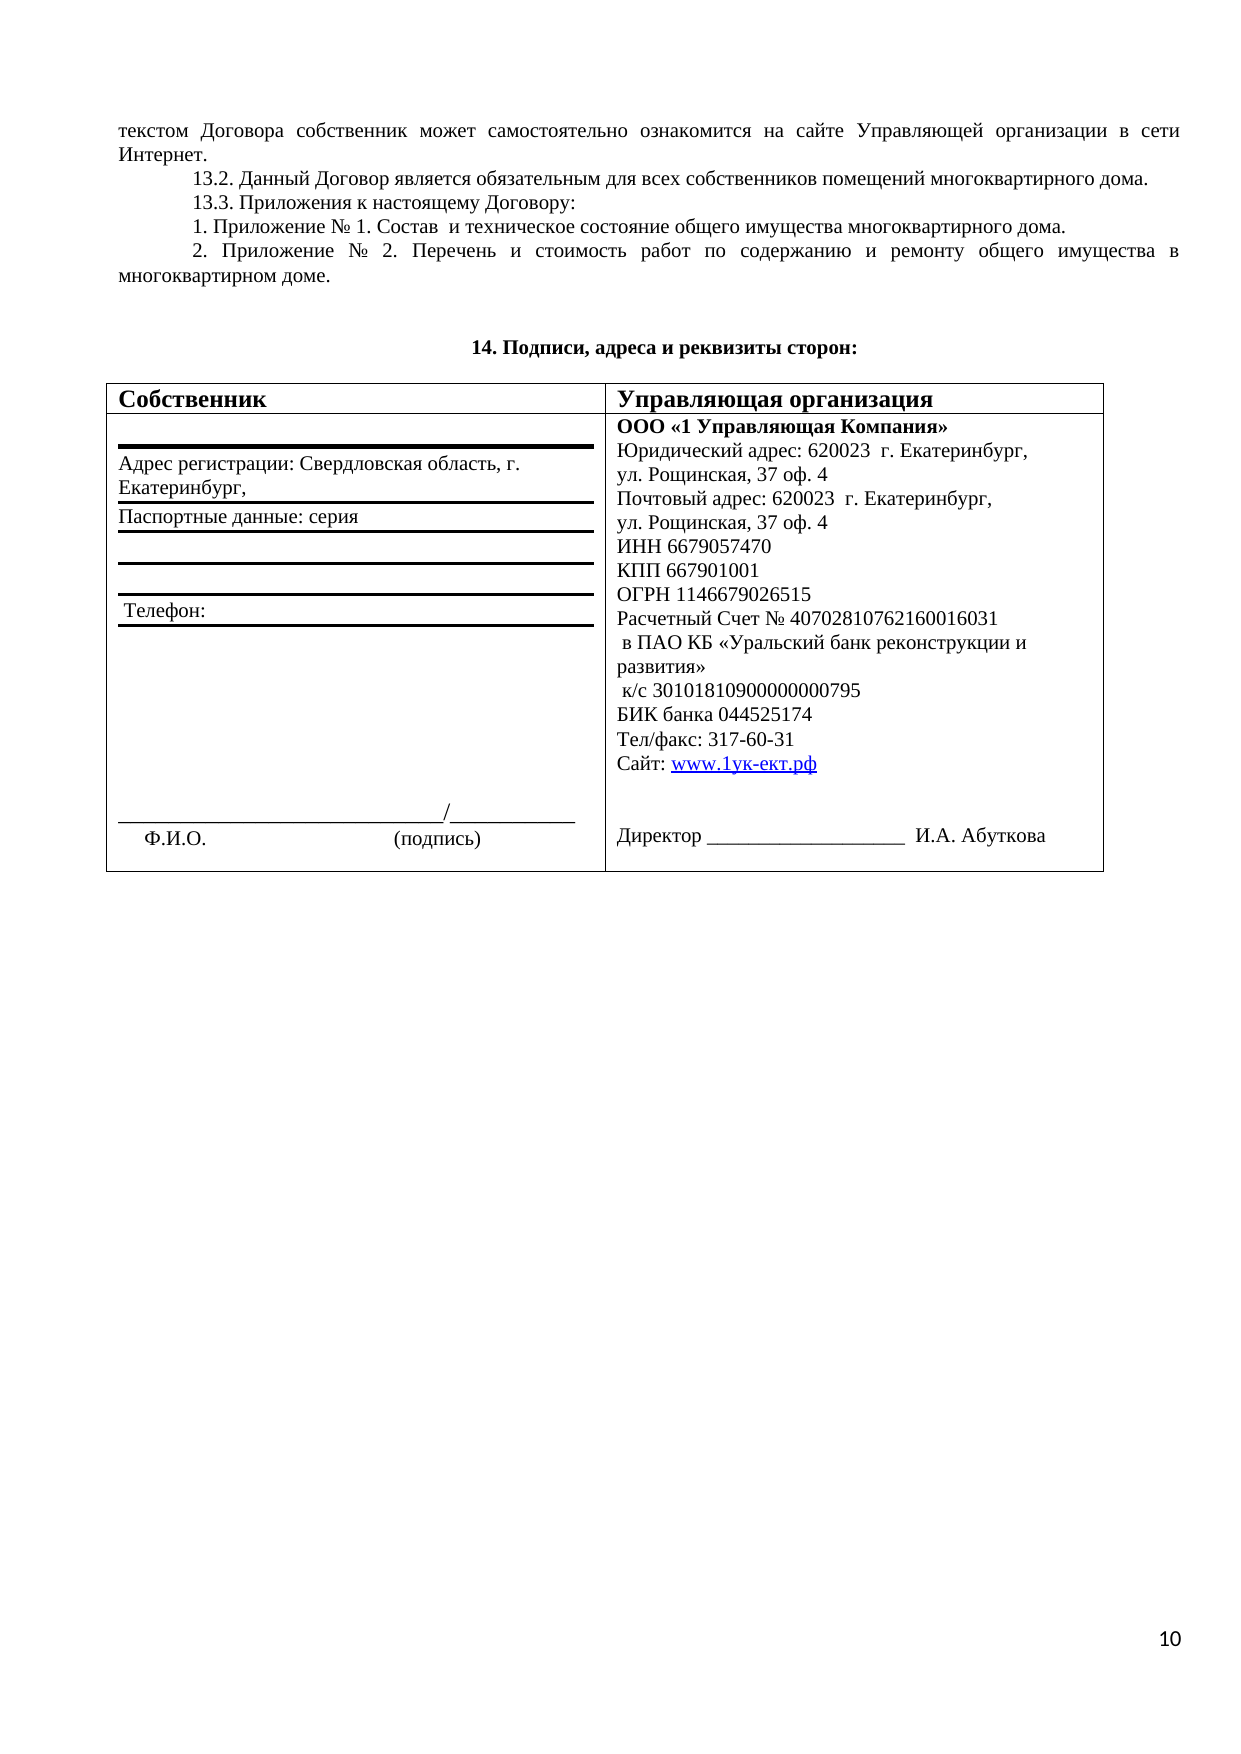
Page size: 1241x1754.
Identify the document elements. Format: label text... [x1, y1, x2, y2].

table_header Управляющая организация [606, 384, 1103, 413]
text 13.2. Данный Договор является обязательным для всех собственников помещений многоквартирного дома. [118, 166, 1181, 190]
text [118, 118, 1181, 166]
text 2. Приложение № 2. Перечень и стоимость работ по содержанию и ремонту общего имущества в многоквартирном доме. [118, 238, 1181, 287]
table_header Собственник [107, 384, 605, 413]
text 1. Приложение № 1. Состав и техническое состояние общего имущества многоквартирного дома. [118, 214, 1181, 238]
text 13.3. Приложения к настоящему Договору: [118, 190, 1181, 214]
table_cell Адрес регистрации: Свердловская область, г. Екатеринбург, Паспортные данные: серия Телефон: __________________________/__________ Ф.И.О. (подпись) [107, 414, 605, 871]
table_cell ООО «1 Управляющая Компания» Юридический адрес: 620023 г. Екатеринбург, ул. Рощинская, 37 оф. 4 Почтовый адрес: 620023 г. Екатеринбург, ул. Рощинская, 37 оф. 4 ИНН 6679057470 КПП 667901001 ОГРН 1146679026515 Расчетный Счет № 40702810762160016031 в ПАО КБ «Уральский банк реконструкции и развития» к/с 30101810900000000795 БИК банка 044525174 Тел/факс: 317-60-31 Сайт: www.1ук-ект.рф Директор ___________________ И.А. Абуткова [606, 414, 1103, 871]
text 14. Подписи, адреса и реквизиты сторон: [148, 335, 1181, 359]
